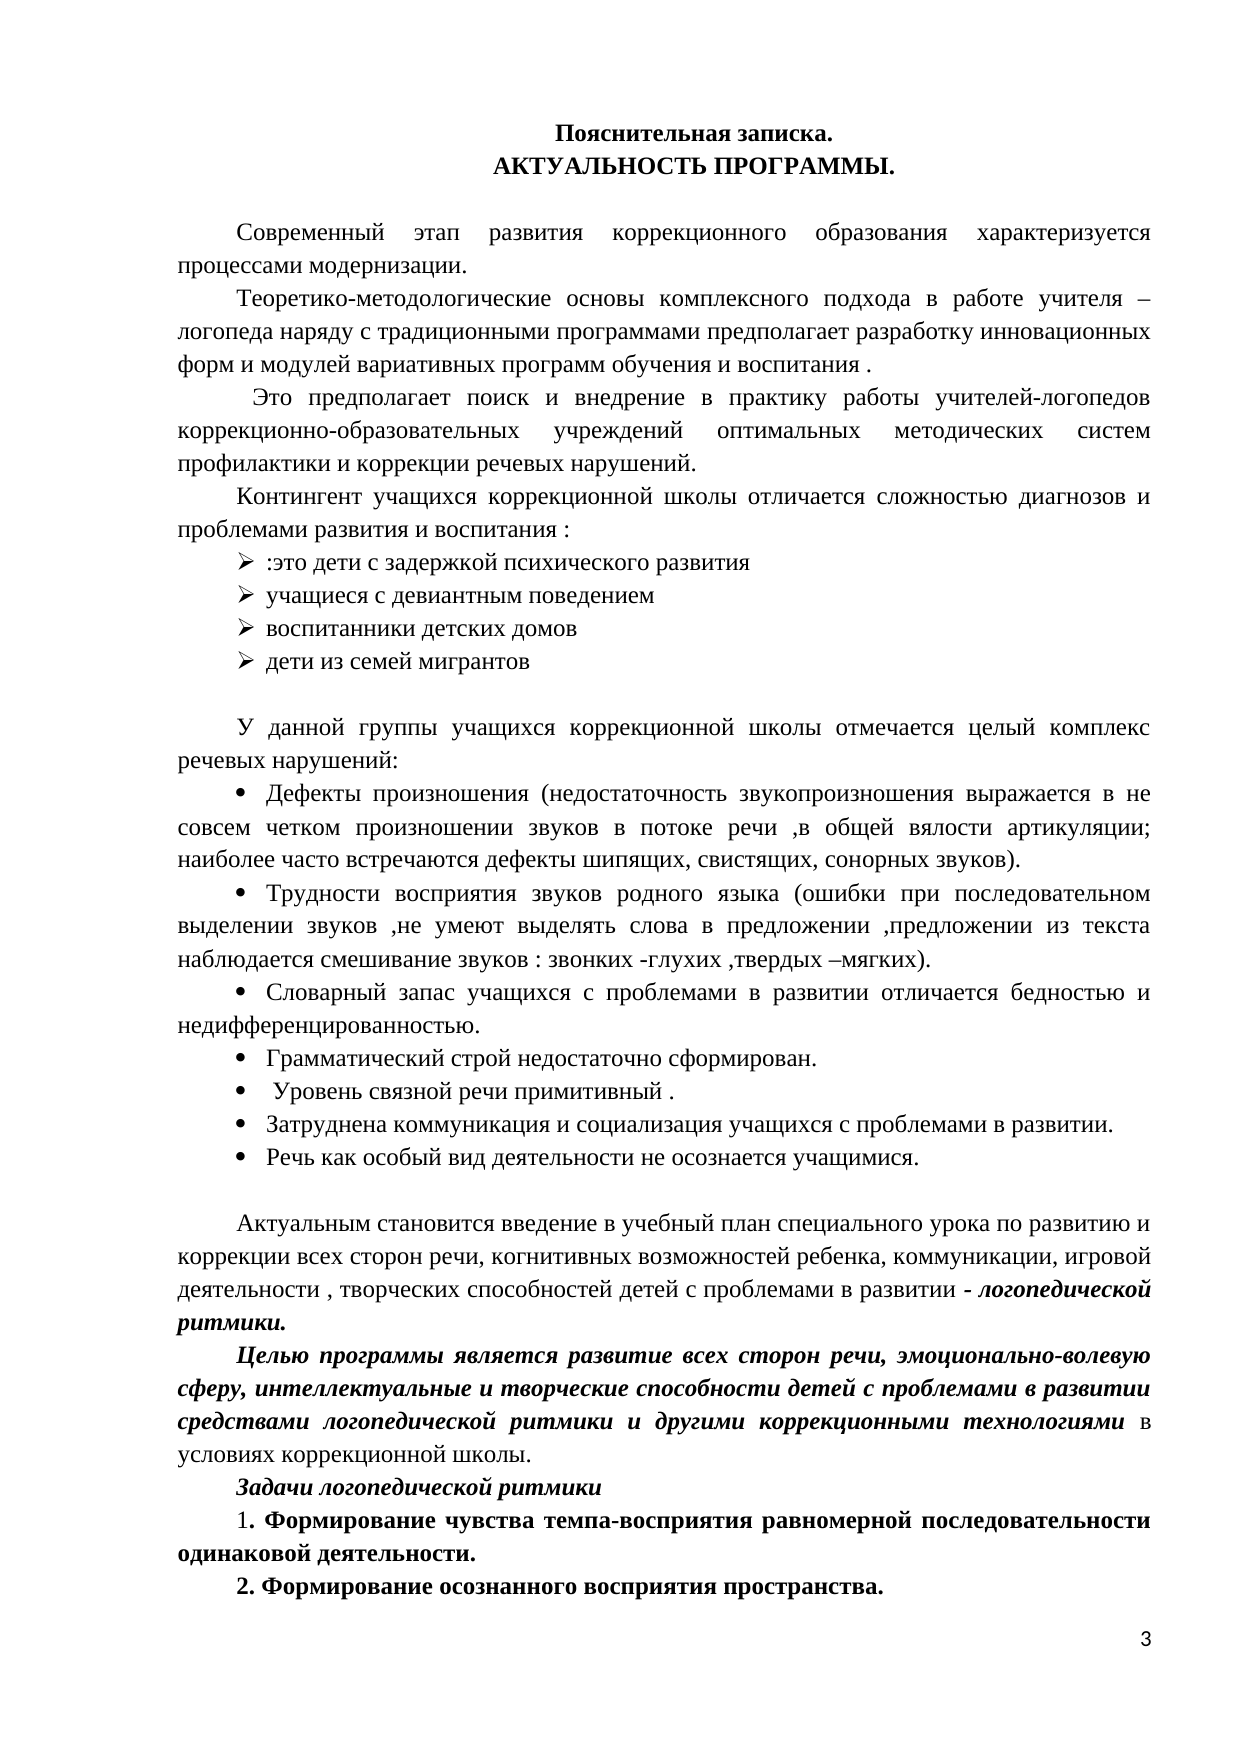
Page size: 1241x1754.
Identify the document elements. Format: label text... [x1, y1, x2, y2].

list :это дети с задержкой психического развития [177, 547, 1152, 576]
text Теоретико-методологические основы комплексного подхода в работе учителя – логопеда наряду с традиционными программами предполагает разработку инновационных форм и модулей вариативных программ обучения и воспитания . [177, 283, 1152, 378]
list Затруднена коммуникация и социализация учащихся с проблемами в развитии. [177, 1109, 1152, 1137]
text У данной группы учащихся коррекционной школы отмечается целый комплекс речевых нарушений: [177, 712, 1152, 774]
list воспитанники детских домов [177, 613, 1152, 642]
text АКТУАЛЬНОСТЬ ПРОГРАММЫ. [177, 151, 1152, 180]
list Грамматический строй недостаточно сформирован. [177, 1043, 1152, 1071]
list учащиеся с девиантным поведением [177, 580, 1152, 609]
list Целью программы является развитие всех сторон речи, эмоционально-волевую сферу, интеллектуальные и творческие способности детей с проблемами в развитии средствами логопедической ритмики и другими коррекционными технологиями в условиях коррекционной школы. [177, 1340, 1152, 1468]
text Современный этап развития коррекционного образования характеризуется процессами модернизации. [177, 217, 1152, 279]
text Пояснительная записка. [177, 118, 1152, 147]
list Задачи логопедической ритмики [177, 1472, 1152, 1501]
list Дефекты произношения (недостаточность звукопроизношения выражается в не совсем четком произношении звуков в потоке речи ,в общей вялости артикуляции; наиболее часто встречаются дефекты шипящих, свистящих, сонорных звуков). [177, 778, 1152, 873]
text Это предполагает поиск и внедрение в практику работы учителей-логопедов коррекционно-образовательных учреждений оптимальных методических систем профилактики и коррекции речевых нарушений. [177, 382, 1152, 477]
list 1. Формирование чувства темпа-восприятия равномерной последовательности одинаковой деятельности. [177, 1505, 1152, 1567]
list Трудности восприятия звуков родного языка (ошибки при последовательном выделении звуков ,не умеют выделять слова в предложении ,предложении из текста наблюдается смешивание звуков : звонких -глухих ,твердых –мягких). [177, 878, 1152, 972]
list Словарный запас учащихся с проблемами в развитии отличается бедностью и недифференцированностью. [177, 977, 1152, 1038]
list Актуальным становится введение в учебный план специального урока по развитию и коррекции всех сторон речи, когнитивных возможностей ребенка, коммуникации, игровой деятельности , творческих способностей детей с проблемами в развитии - логопедической ритмики. [177, 1208, 1152, 1336]
text Контингент учащихся коррекционной школы отличается сложностью диагнозов и проблемами развития и воспитания : [177, 481, 1152, 543]
list дети из семей мигрантов [177, 646, 1152, 675]
list 2. Формирование осознанного восприятия пространства. [177, 1571, 1152, 1600]
list Уровень связной речи примитивный . [177, 1076, 1152, 1104]
list Речь как особый вид деятельности не осознается учащимися. [177, 1142, 1152, 1171]
